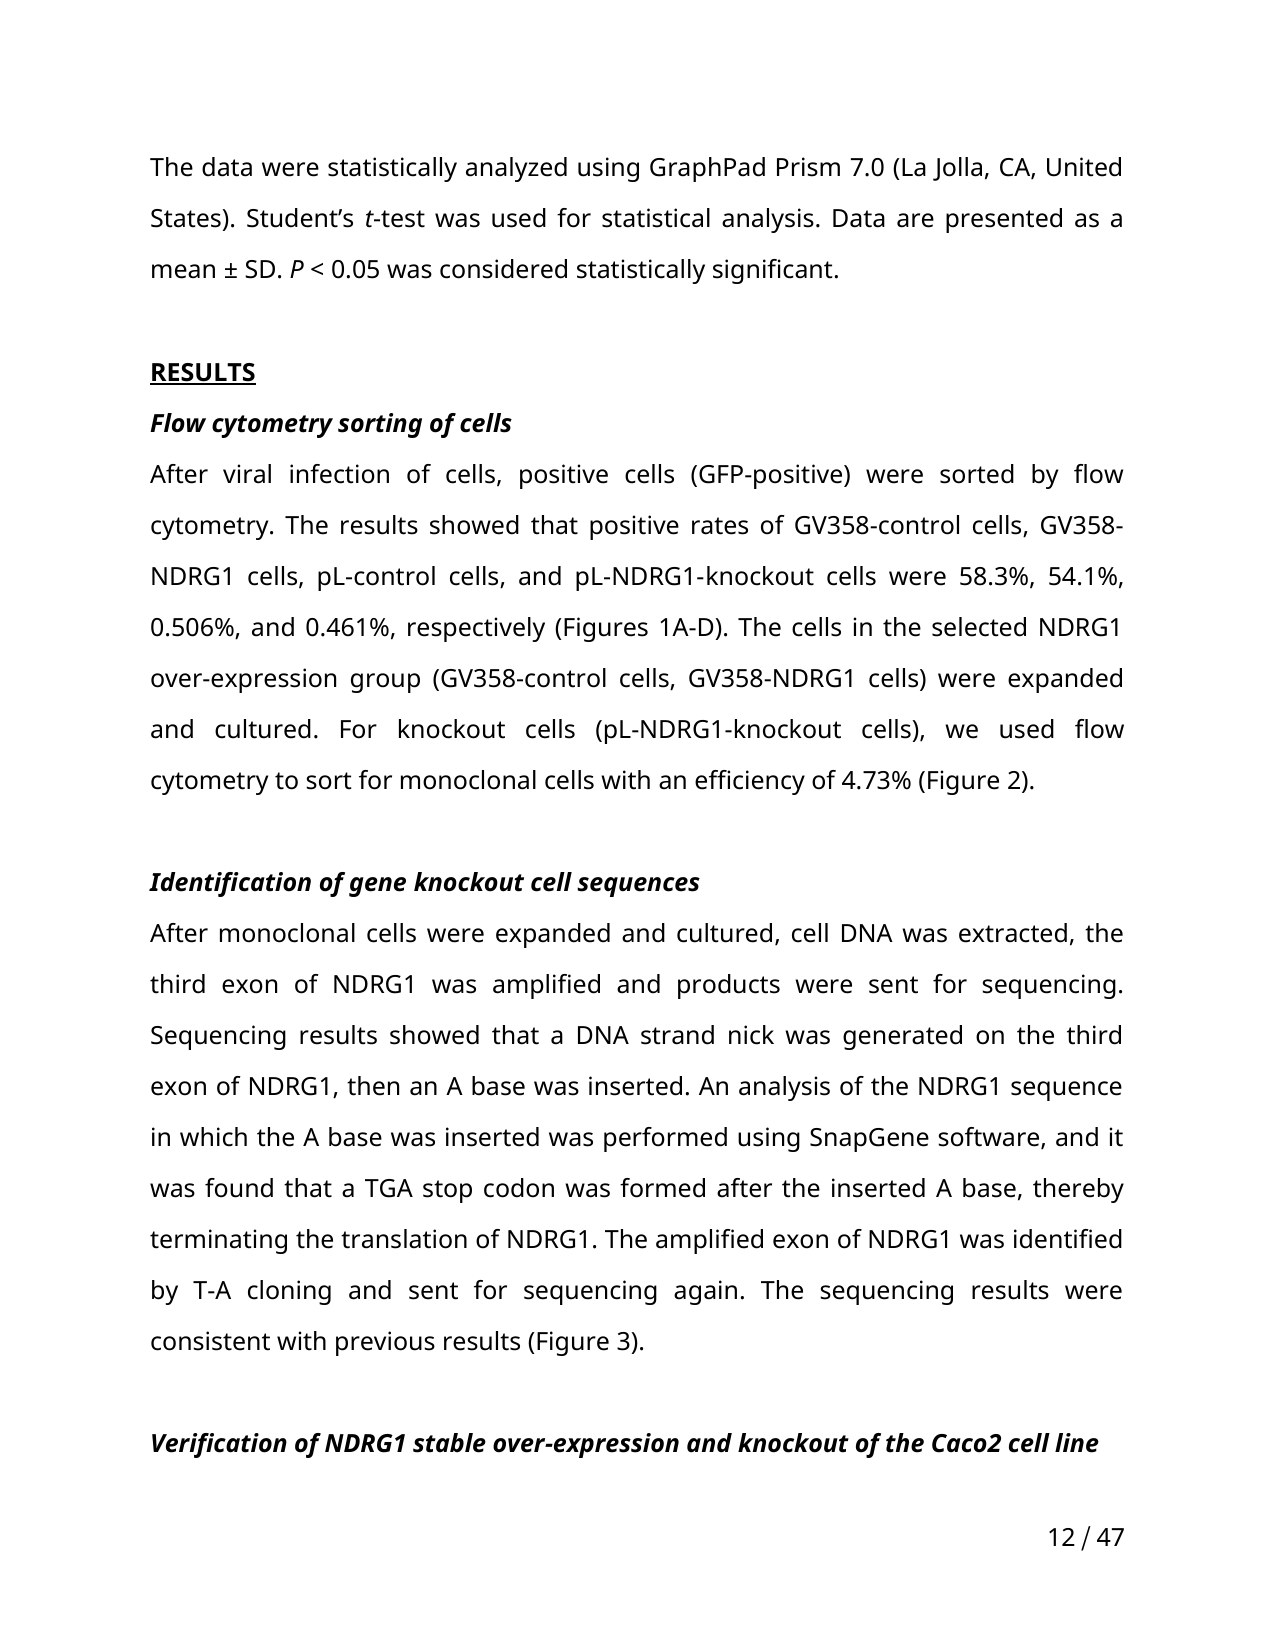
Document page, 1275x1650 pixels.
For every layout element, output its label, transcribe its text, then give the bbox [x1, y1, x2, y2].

text RESULTS [150, 354, 1125, 388]
text Identification of gene knockout cell sequences [150, 864, 1125, 899]
text Verification of NDRG1 stable over-expression and knockout of the Caco2 cell line [150, 1426, 1125, 1460]
text After viral infection of cells, positive cells (GFP-positive) were sorted by flow cytometry. The results showed that positive rates of GV358-control cells, GV358-NDRG1 cells, pL-control cells, and pL-NDRG1-knockout cells were 58.3%, 54.1%, 0.506%, and 0.461%, respectively (Figures 1A-D). The cells in the selected NDRG1 over-expression group (GV358-control cells, GV358-NDRG1 cells) were expanded and cultured. For knockout cells (pL-NDRG1-knockout cells), we used flow cytometry to sort for monoclonal cells with an efficiency of 4.73% (Figure 2). [150, 456, 1125, 797]
text The data were statistically analyzed using GraphPad Prism 7.0 (La Jolla, CA, United States). Student’s t-test was used for statistical analysis. Data are presented as a mean ± SD. P < 0.05 was considered statistically significant. [150, 150, 1125, 286]
text After monoclonal cells were expanded and cultured, cell DNA was extracted, the third exon of NDRG1 was amplified and products were sent for sequencing. Sequencing results showed that a DNA strand nick was generated on the third exon of NDRG1, then an A base was inserted. An analysis of the NDRG1 sequence in which the A base was inserted was performed using SnapGene software, and it was found that a TGA stop codon was formed after the inserted A base, thereby terminating the translation of NDRG1. The amplified exon of NDRG1 was identified by T-A cloning and sent for sequencing again. The sequencing results were consistent with previous results (Figure 3). [150, 916, 1125, 1358]
text Flow cytometry sorting of cells [150, 405, 1125, 439]
